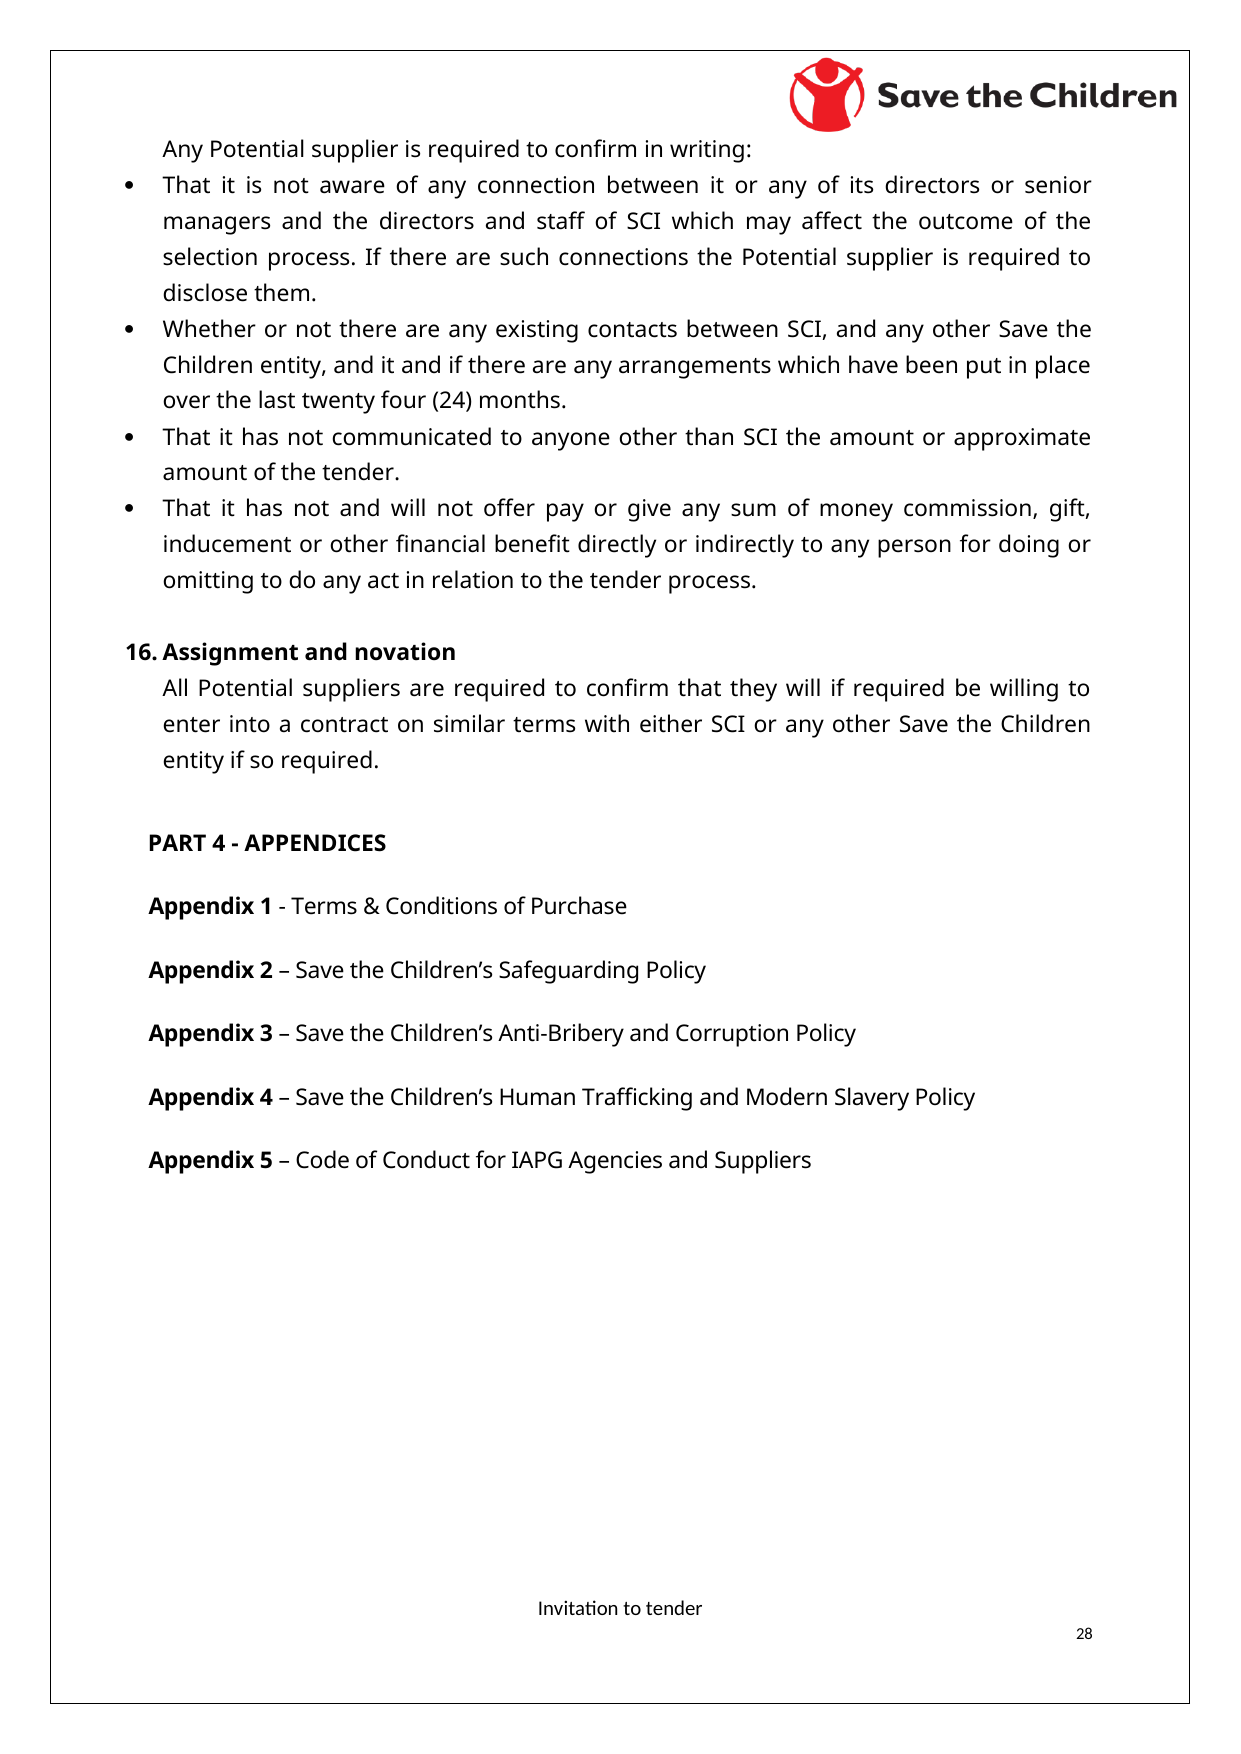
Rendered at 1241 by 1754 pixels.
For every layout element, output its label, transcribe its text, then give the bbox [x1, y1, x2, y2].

text Appendix 3 – Save the Children’s Anti-Bribery and Corruption Policy [148, 1017, 1093, 1048]
text Appendix 4 – Save the Children’s Human Trafficking and Modern Slavery Policy [148, 1081, 1093, 1112]
list Whether or not there are any existing contacts between SCI, and any other Save the Children entity, and it and if there are any arrangements which have been put in place over the last twenty four (24) months. [125, 313, 1093, 416]
picture [789, 57, 1177, 132]
list That it has not communicated to anyone other than SCI the amount or approximate amount of the tender. [125, 420, 1093, 488]
text Appendix 2 – Save the Children’s Safeguarding Policy [148, 954, 1093, 985]
list Assignment and novation [125, 636, 1093, 667]
text Appendix 5 – Code of Conduct for IAPG Agencies and Suppliers [148, 1144, 1093, 1176]
text Any Potential supplier is required to confirm in writing: [162, 133, 1093, 164]
list That it is not aware of any connection between it or any of its directors or senior managers and the directors and staff of SCI which may affect the outcome of the selection process. If there are such connections the Potential supplier is required to disclose them. [125, 169, 1093, 308]
text PART 4 - APPENDICES [148, 827, 1093, 858]
text Appendix 1 - Terms & Conditions of Purchase [148, 890, 1093, 921]
list That it has not and will not offer pay or give any sum of money commission, gift, inducement or other financial benefit directly or indirectly to any person for doing or omitting to do any act in relation to the tender process. [125, 492, 1093, 595]
text All Potential suppliers are required to confirm that they will if required be willing to enter into a contract on similar terms with either SCI or any other Save the Children entity if so required. [162, 672, 1093, 775]
